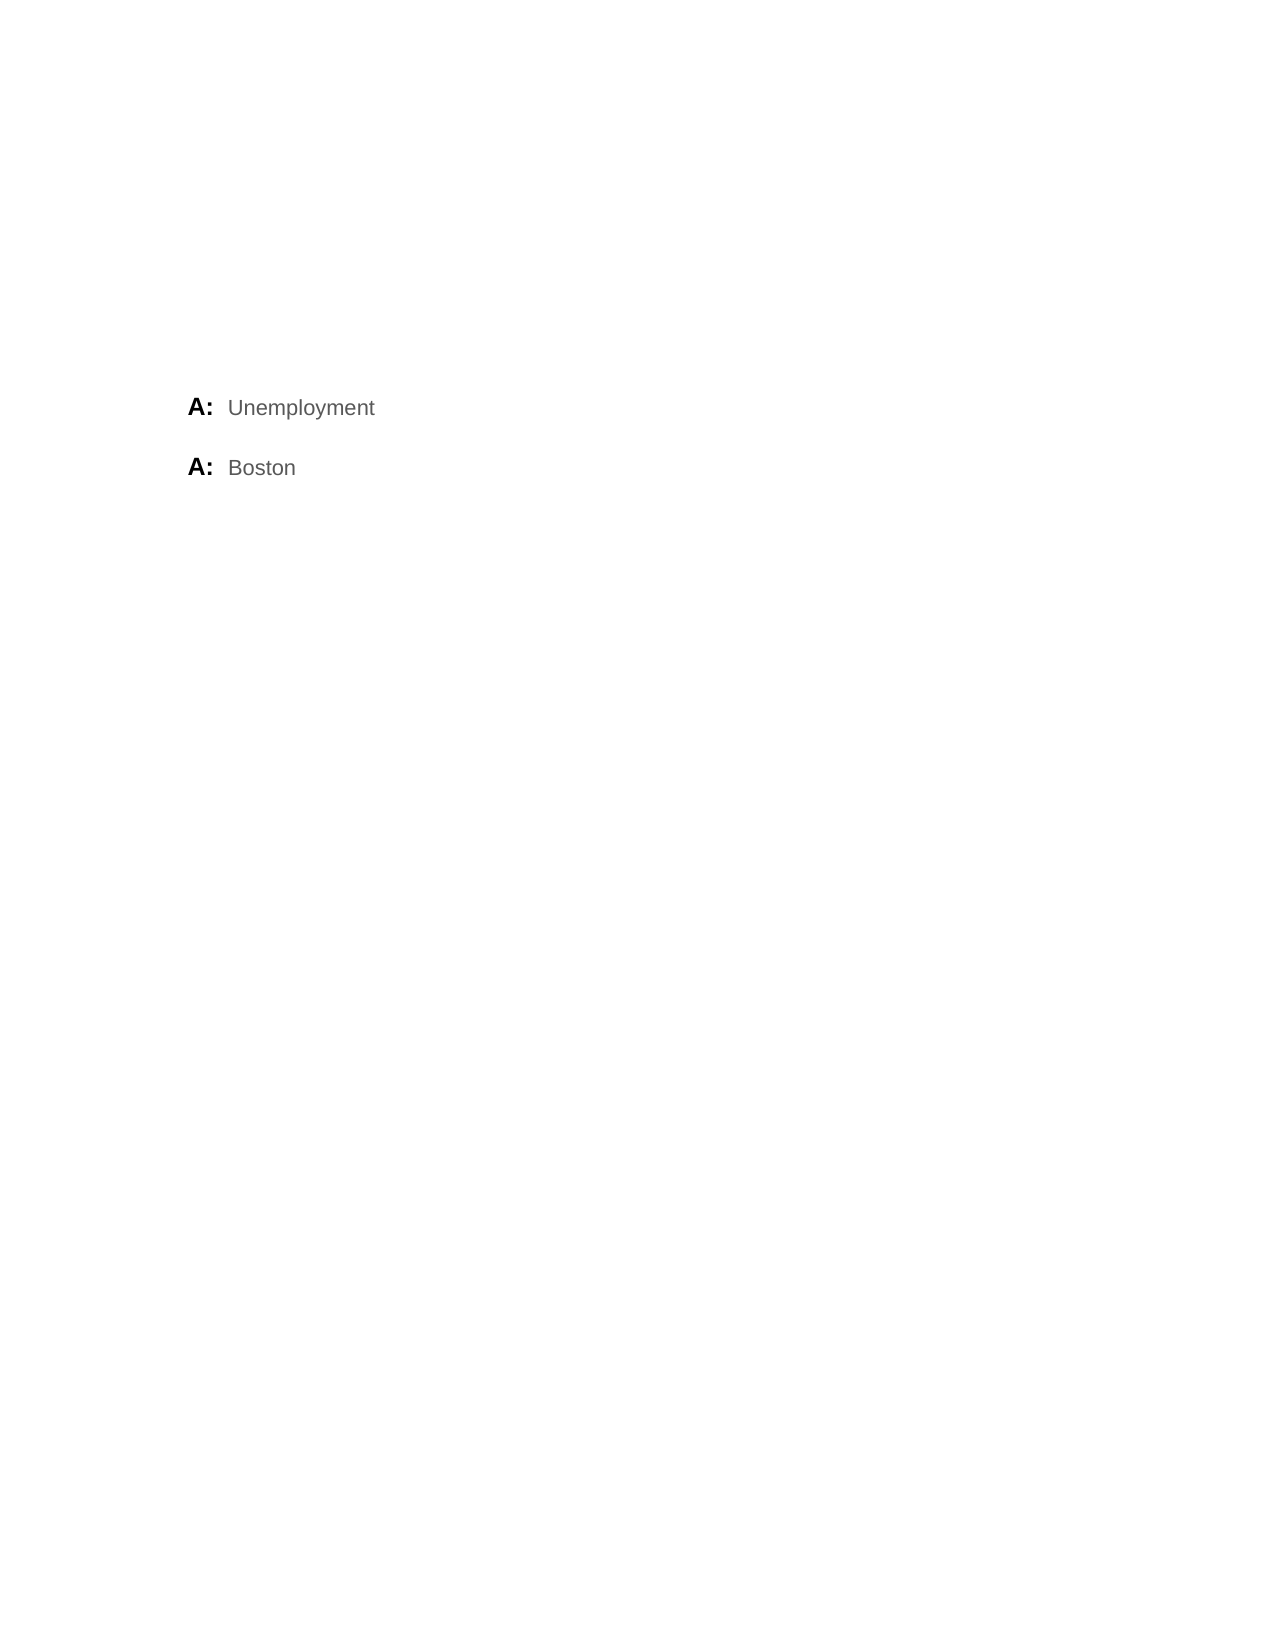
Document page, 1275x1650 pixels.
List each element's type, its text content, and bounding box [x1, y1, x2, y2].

text A: Boston [187, 452, 1087, 481]
text A: Unemployment [187, 392, 1087, 421]
